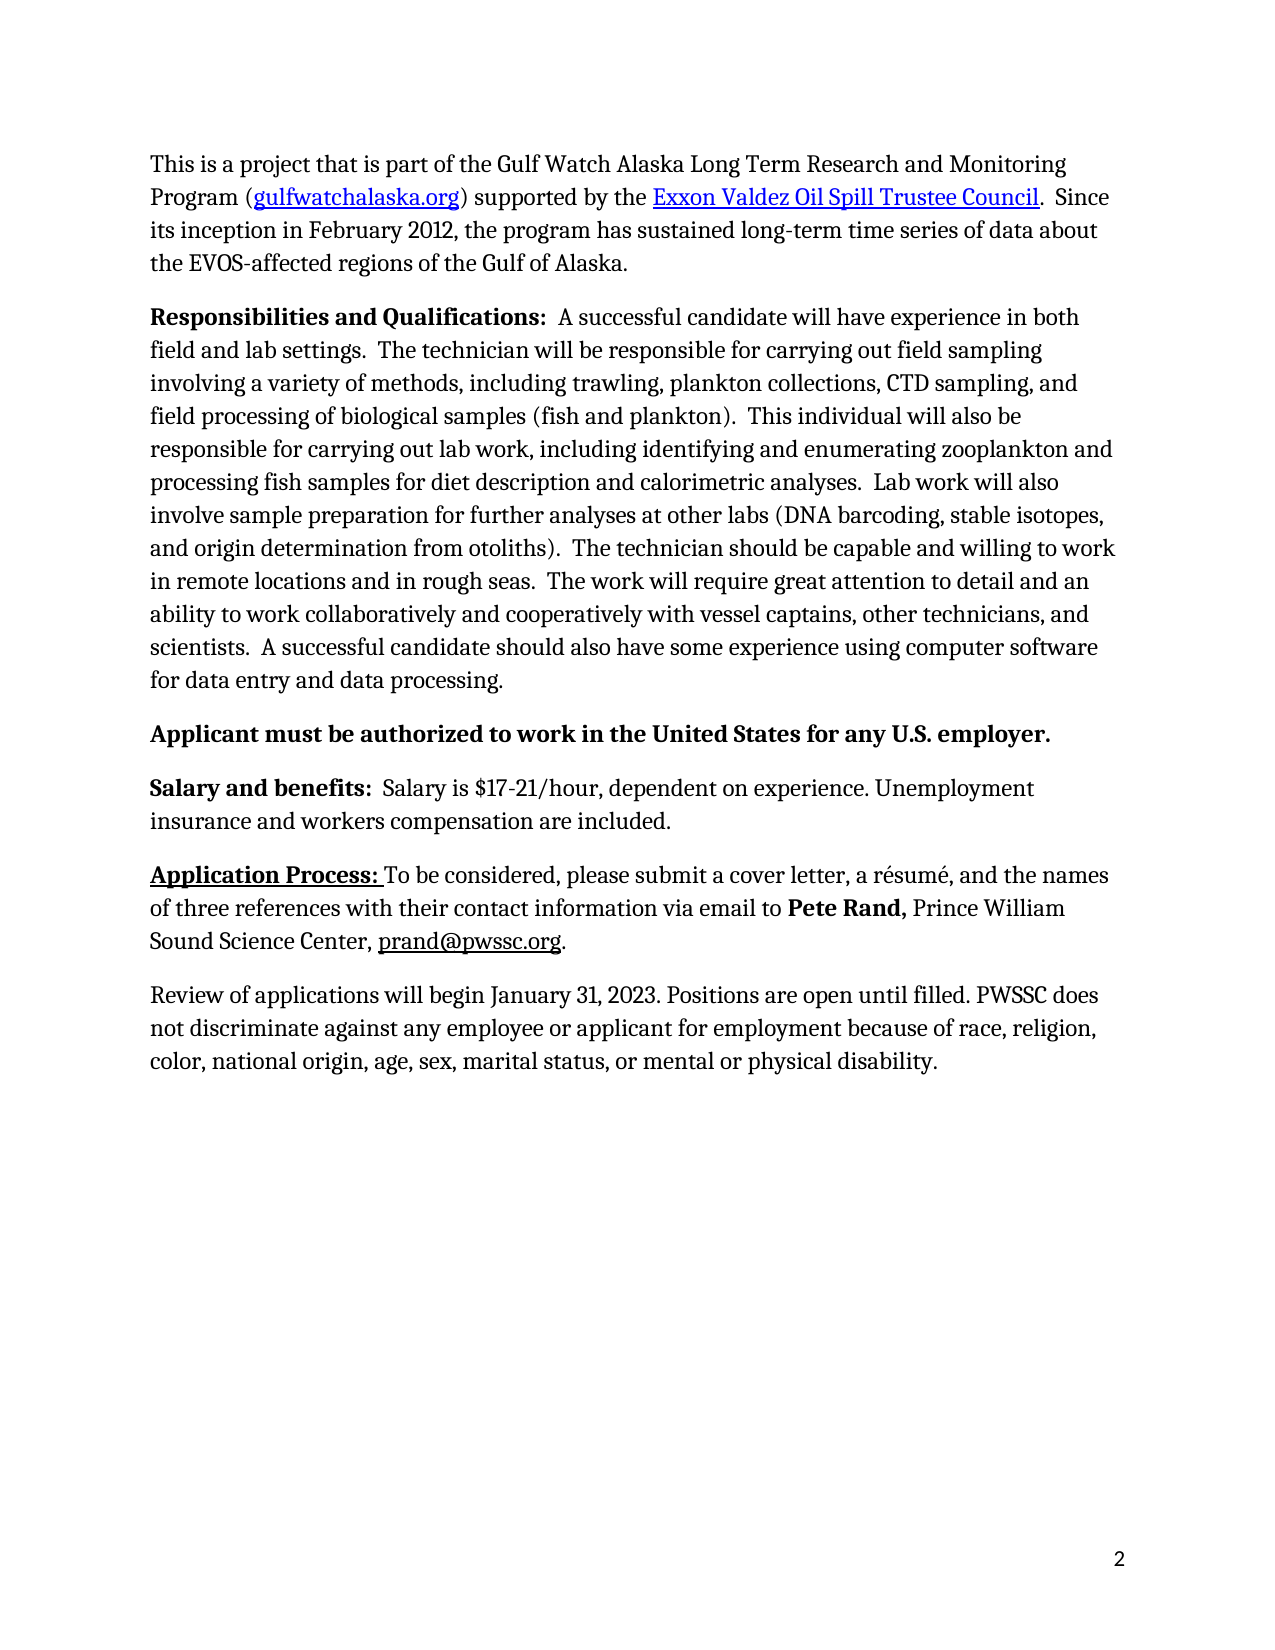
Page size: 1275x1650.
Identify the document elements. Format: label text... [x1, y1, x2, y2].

text This is a project that is part of the Gulf Watch Alaska Long Term Research and Monitoring Program (gulfwatchalaska.org) supported by the Exxon Valdez Oil Spill Trustee Council. Since its inception in February 2012, the program has sustained long-term time series of data about the EVOS-affected regions of the Gulf of Alaska. [150, 150, 1125, 278]
text Applicant must be authorized to work in the United States for any U.S. employer. [150, 720, 1125, 749]
text Review of applications will begin January 31, 2023. Positions are open until filled. PWSSC does not discriminate against any employee or applicant for employment because of race, religion, color, national origin, age, sex, marital status, or mental or physical disability. [150, 981, 1125, 1075]
text Application Process: To be considered, please submit a cover letter, a résumé, and the names of three references with their contact information via email to Pete Rand, Prince William Sound Science Center, prand@pwssc.org. [150, 861, 1125, 956]
text Responsibilities and Qualifications: A successful candidate will have experience in both field and lab settings. The technician will be responsible for carrying out field sampling involving a variety of methods, including trawling, plankton collections, CTD sampling, and field processing of biological samples (fish and plankton). This individual will also be responsible for carrying out lab work, including identifying and enumerating zooplankton and processing fish samples for diet description and calorimetric analyses. Lab work will also involve sample preparation for further analyses at other labs (DNA barcoding, stable isotopes, and origin determination from otoliths). The technician should be capable and willing to work in remote locations and in rough seas. The work will require great attention to detail and an ability to work collaboratively and cooperatively with vessel captains, other technicians, and scientists. A successful candidate should also have some experience using computer software for data entry and data processing. [150, 303, 1125, 695]
text Salary and benefits: Salary is $17-21/hour, dependent on experience. Unemployment insurance and workers compensation are included. [150, 774, 1125, 836]
